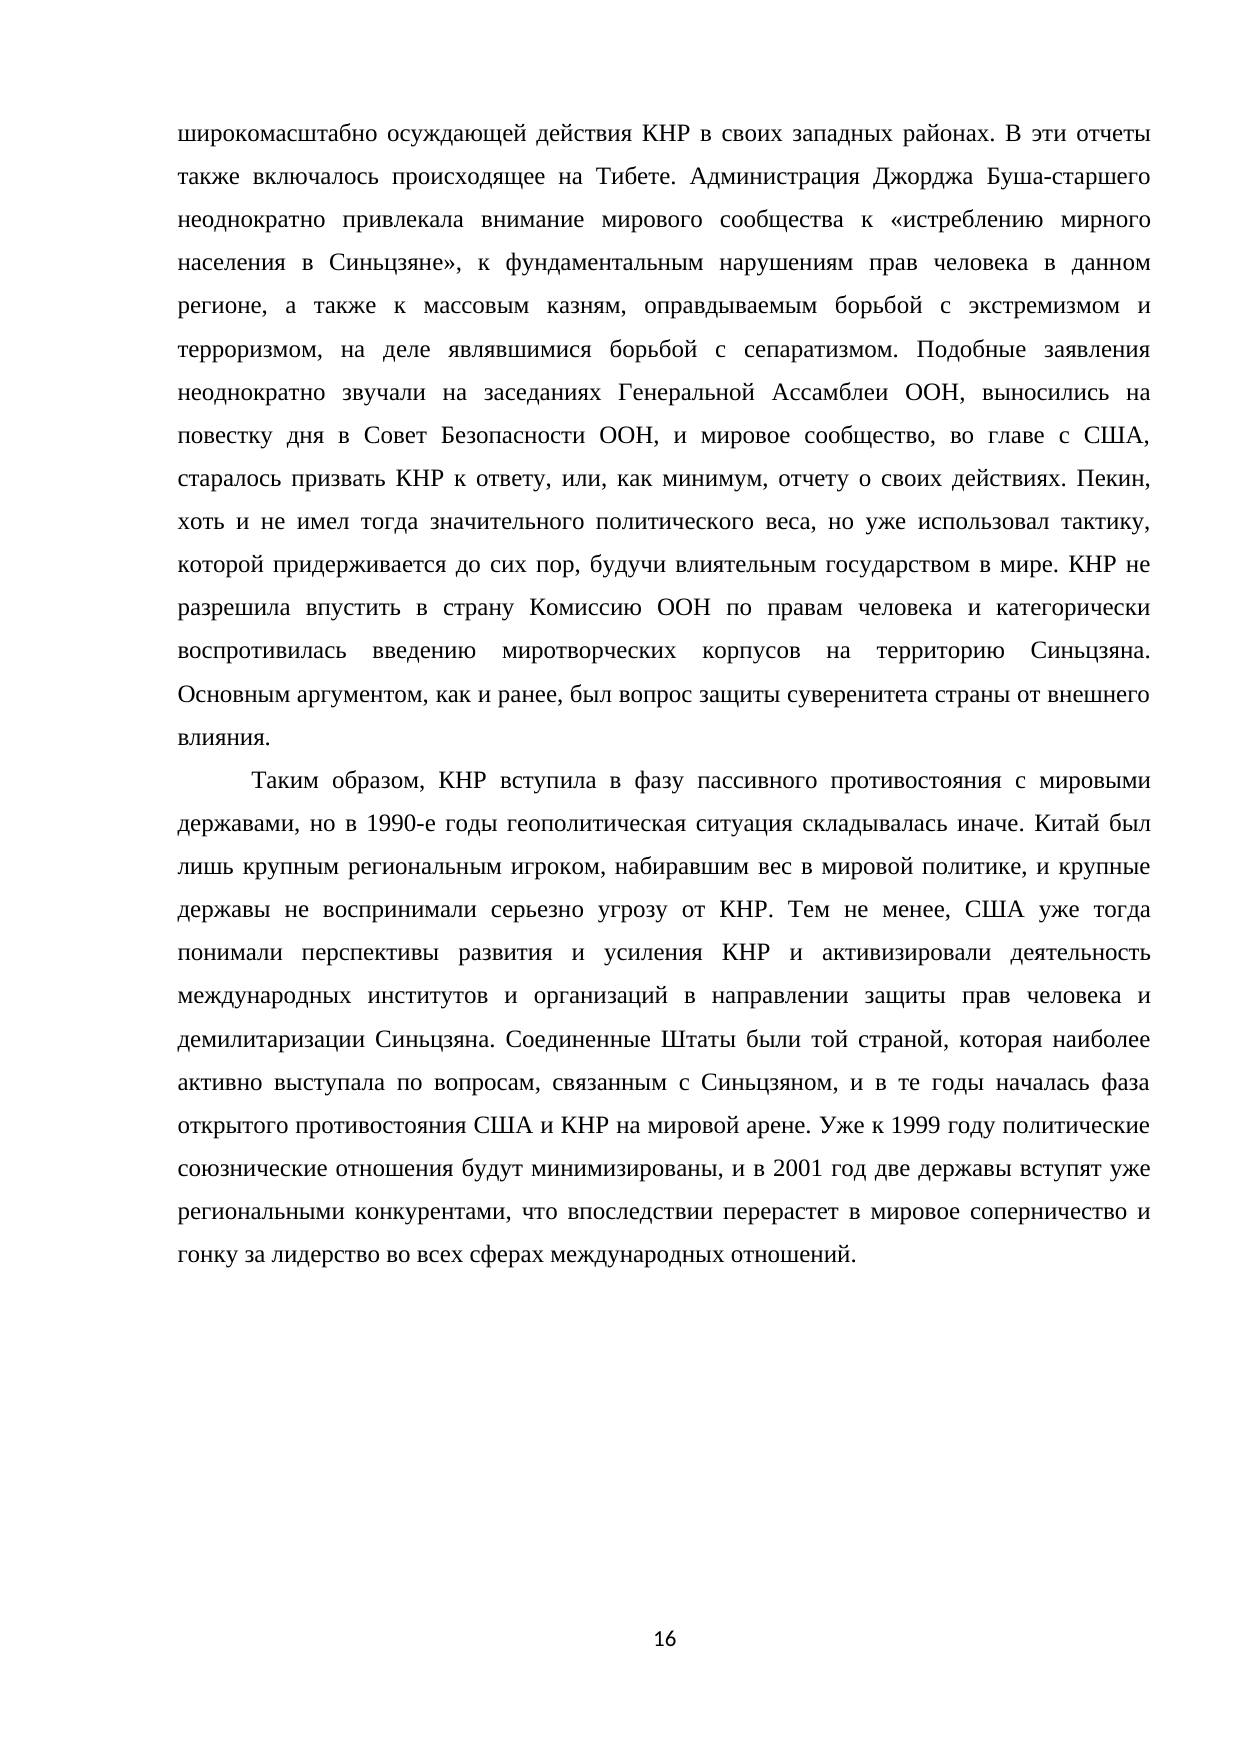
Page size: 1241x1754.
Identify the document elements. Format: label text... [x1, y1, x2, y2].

text Таким образом, КНР вступила в фазу пассивного противостояния с мировыми державами, но в 1990-е годы геополитическая ситуация складывалась иначе. Китай был лишь крупным региональным игроком, набиравшим вес в мировой политике, и крупные державы не воспринимали серьезно угрозу от КНР. Тем не менее, США уже тогда понимали перспективы развития и усиления КНР и активизировали деятельность международных институтов и организаций в направлении защиты прав человека и демилитаризации Синьцзяна. Соединенные Штаты были той страной, которая наиболее активно выступала по вопросам, связанным с Синьцзяном, и в те годы началась фаза открытого противостояния США и КНР на мировой арене. Уже к 1999 году политические союзнические отношения будут минимизированы, и в 2001 год две державы вступят уже региональными конкурентами, что впоследствии перерастет в мировое соперничество и гонку за лидерство во всех сферах международных отношений. [177, 765, 1152, 1268]
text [177, 118, 1152, 751]
